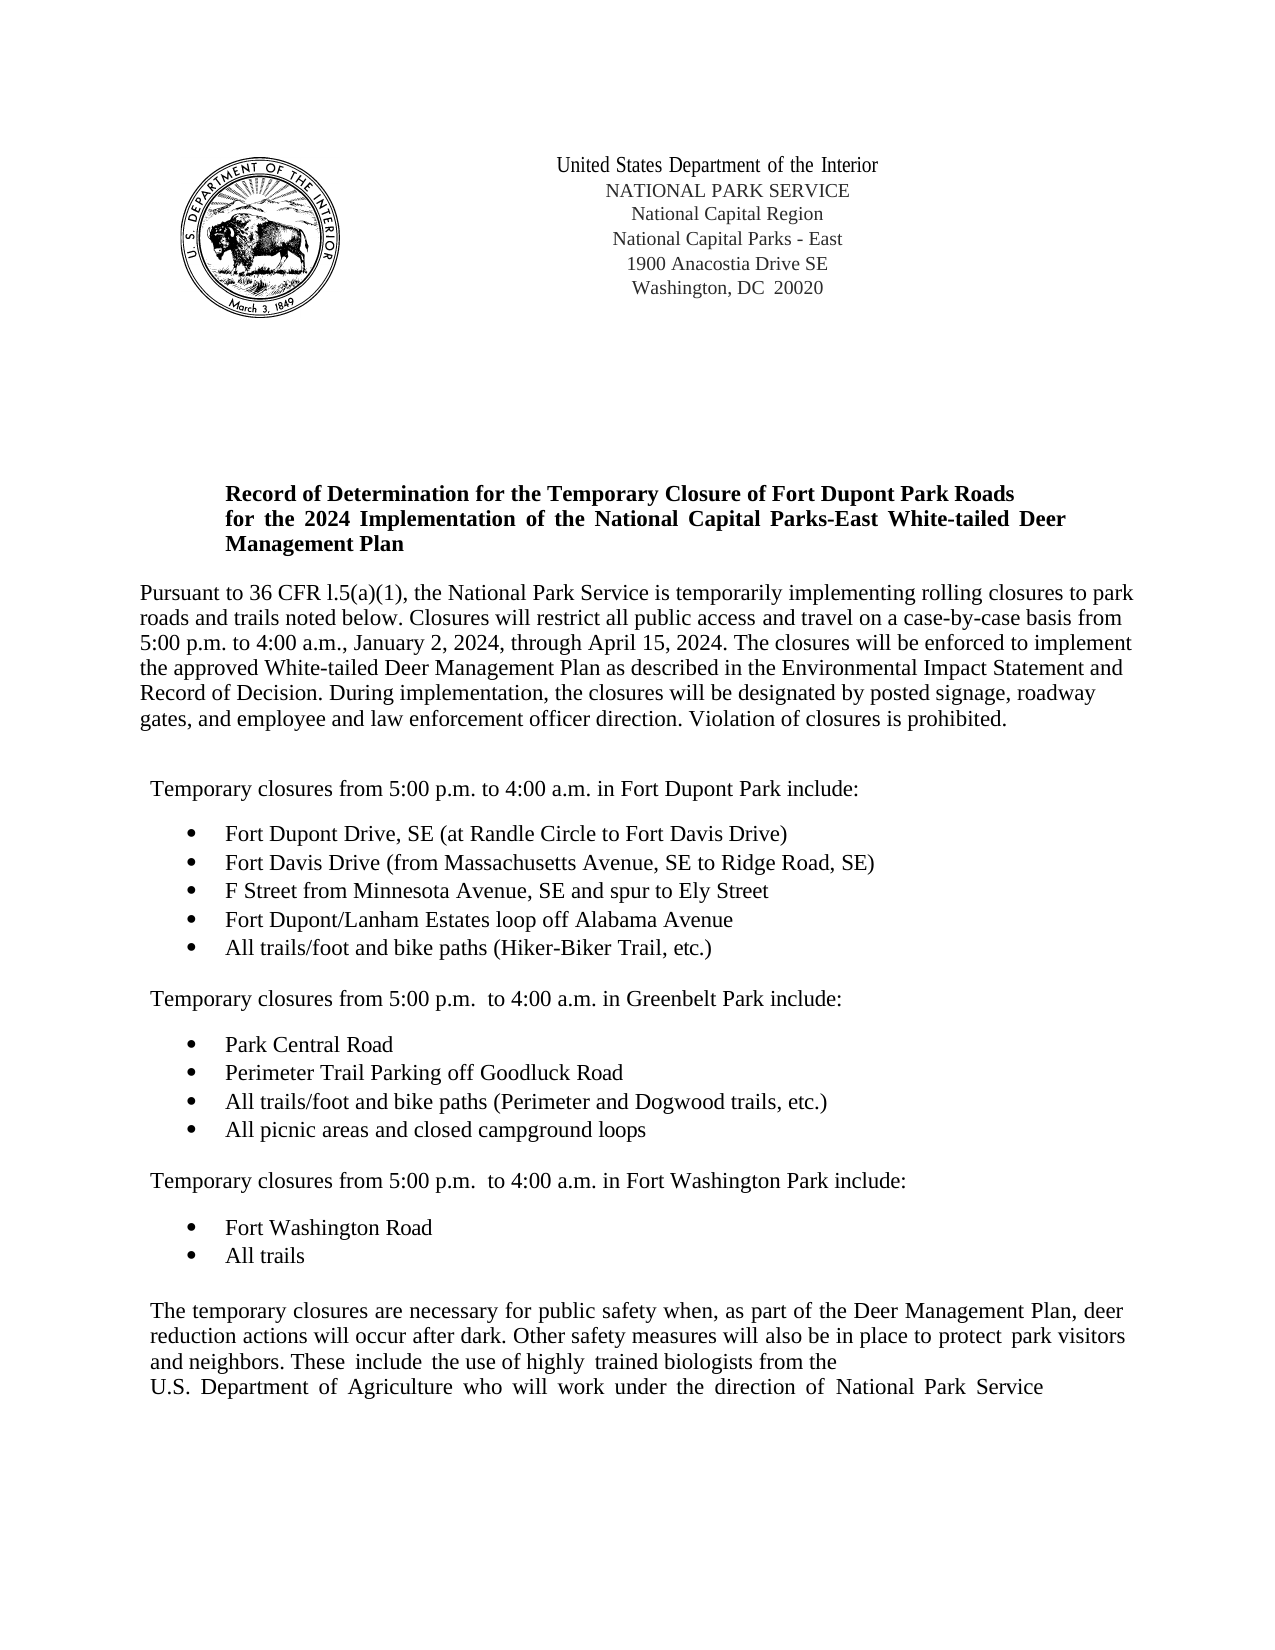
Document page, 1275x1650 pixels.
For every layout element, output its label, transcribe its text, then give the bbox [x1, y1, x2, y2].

text Temporary closures from 5:00 p.m. to 4:00 a.m. in Greenbelt Park include: [150, 985, 1146, 1012]
text for the 2024 Implementation of the National Capital Parks-East White-tailed Deer Management Plan [225, 506, 1146, 556]
list All picnic areas and closed campground loops [187, 1116, 1146, 1142]
text NATIONAL PARK SERVICE [340, 179, 1146, 202]
list F Street from Minnesota Avenue, SE and spur to Ely Street [187, 877, 1146, 904]
text United States Department of the Interior [556, 151, 1146, 177]
text U.S. Department of Agriculture who will work under the direction of National Park Service [150, 1374, 1146, 1399]
list Fort Davis Drive (from Massachusetts Avenue, SE to Ridge Road, SE) [187, 849, 1146, 875]
text National Capital Region National Capital Parks - East 1900 Anacostia Drive SE Washington, DC 20020 [612, 202, 842, 299]
text Temporary closures from 5:00 p.m. to 4:00 a.m. in Fort Washington Park include: [150, 1167, 1146, 1193]
text The temporary closures are necessary for public safety when, as part of the Deer Management Plan, deer reduction actions will occur after dark. Other safety measures will also be in place to protect park visitors and neighbors. These include the use of highly trained biologists from the [150, 1298, 1126, 1374]
list Fort Washington Road [187, 1214, 1146, 1240]
list Park Central Road [187, 1031, 1146, 1057]
text Temporary closures from 5:00 p.m. to 4:00 a.m. in Fort Dupont Park include: [150, 775, 1146, 802]
list Fort Dupont Drive, SE (at Randle Circle to Fort Davis Drive) [187, 820, 1146, 847]
list All trails/foot and bike paths (Perimeter and Dogwood trails, etc.) [187, 1088, 1146, 1114]
list All trails [187, 1242, 1146, 1269]
list Fort Dupont/Lanham Estates loop off Alabama Avenue [187, 906, 1146, 932]
list Perimeter Trail Parking off Goodluck Road [187, 1059, 1146, 1086]
text Pursuant to 36 CFR l.5(a)(1), the National Park Service is temporarily implementing rolling closures to park roads and trails noted below. Closures will restrict all public access and travel on a case-by-case basis from 5:00 p.m. to 4:00 a.m., January 2, 2024, through April 15, 2024. The closures will be enforced to implement the approved White-tailed Deer Management Plan as described in the Environmental Impact Statement and Record of Decision. During implementation, the closures will be designated by posted signage, roadway gates, and employee and law enforcement officer direction. Violation of closures is prohibited. [139, 580, 1135, 731]
text Record of Determination for the Temporary Closure of Fort Dupont Park Roads [225, 480, 1146, 506]
list All trails/foot and bike paths (Hiker-Biker Trail, etc.) [187, 934, 1146, 961]
picture [180, 157, 340, 318]
